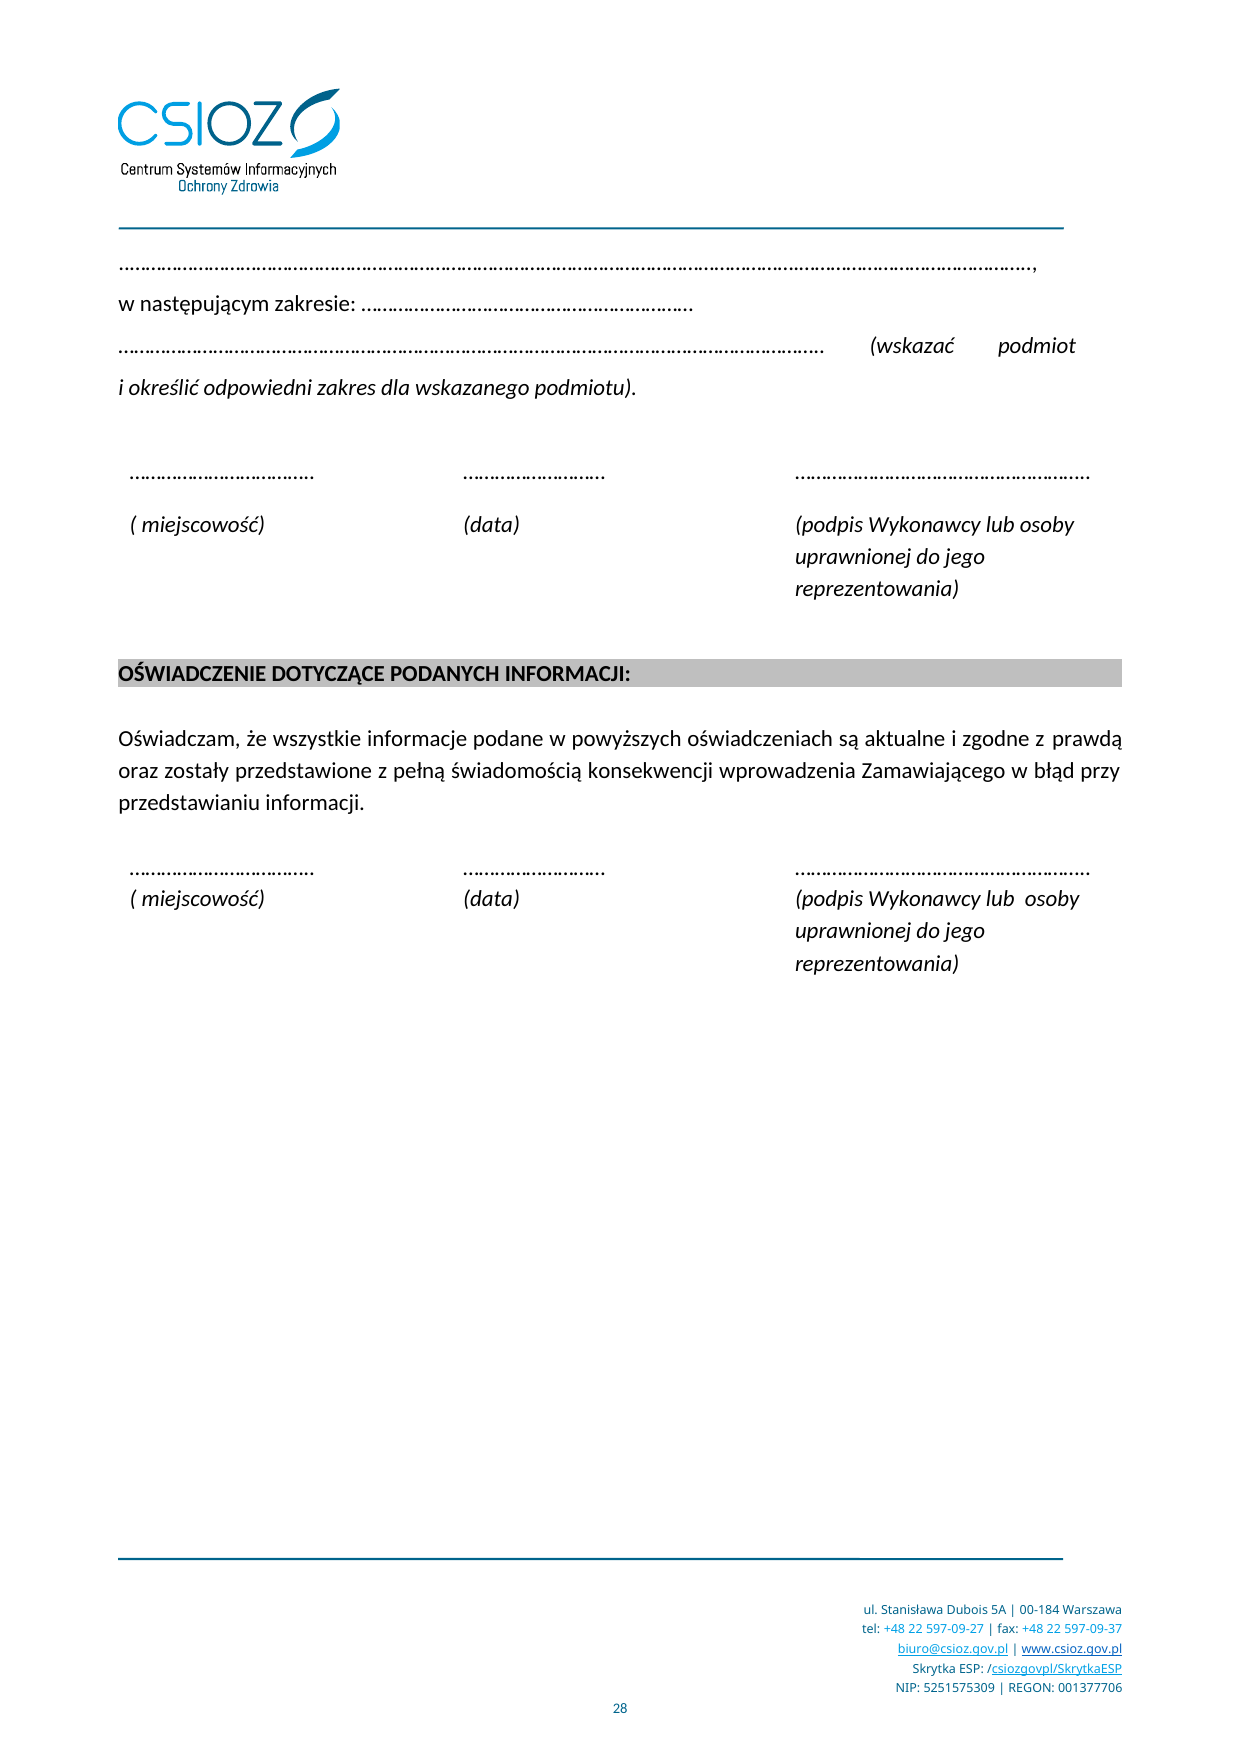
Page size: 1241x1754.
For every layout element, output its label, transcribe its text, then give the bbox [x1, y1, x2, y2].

table_cell ( miejscowość) [118, 510, 452, 627]
text …………………………………………………………………………………………………………………….. (wskazać podmiot i określić odpowiedni zakres dla wskazanego podmiotu). [118, 332, 1122, 402]
table_header …………………………….. [118, 458, 452, 510]
table_header ……………………………………………….. [784, 458, 1122, 510]
table_header ……………………… [452, 458, 783, 510]
table_header …………………………….. [118, 853, 452, 884]
table_cell (data) [452, 885, 783, 981]
table_cell (podpis Wykonawcy lub osoby uprawnionej do jego reprezentowania) [784, 510, 1122, 627]
table_cell (podpis Wykonawcy lub osoby uprawnionej do jego reprezentowania) [784, 885, 1122, 981]
table_header ……………………… [452, 853, 783, 884]
table_cell ( miejscowość) [118, 885, 452, 981]
table_header ……………………………………………….. [784, 853, 1122, 884]
text ..……………………………………………………………………………………………………………….…………………………………….., w następującym zakresie: ……………………………………………………… [118, 248, 1122, 318]
text OŚWIADCZENIE DOTYCZĄCE PODANYCH INFORMACJI: [118, 659, 1122, 687]
table_cell (data) [452, 510, 783, 627]
text Oświadczam, że wszystkie informacje podane w powyższych oświadczeniach są aktualne i zgodne z prawdą oraz zostały przedstawione z pełną świadomością konsekwencji wprowadzenia Zamawiającego w błąd przy przedstawianiu informacji. [118, 724, 1122, 816]
